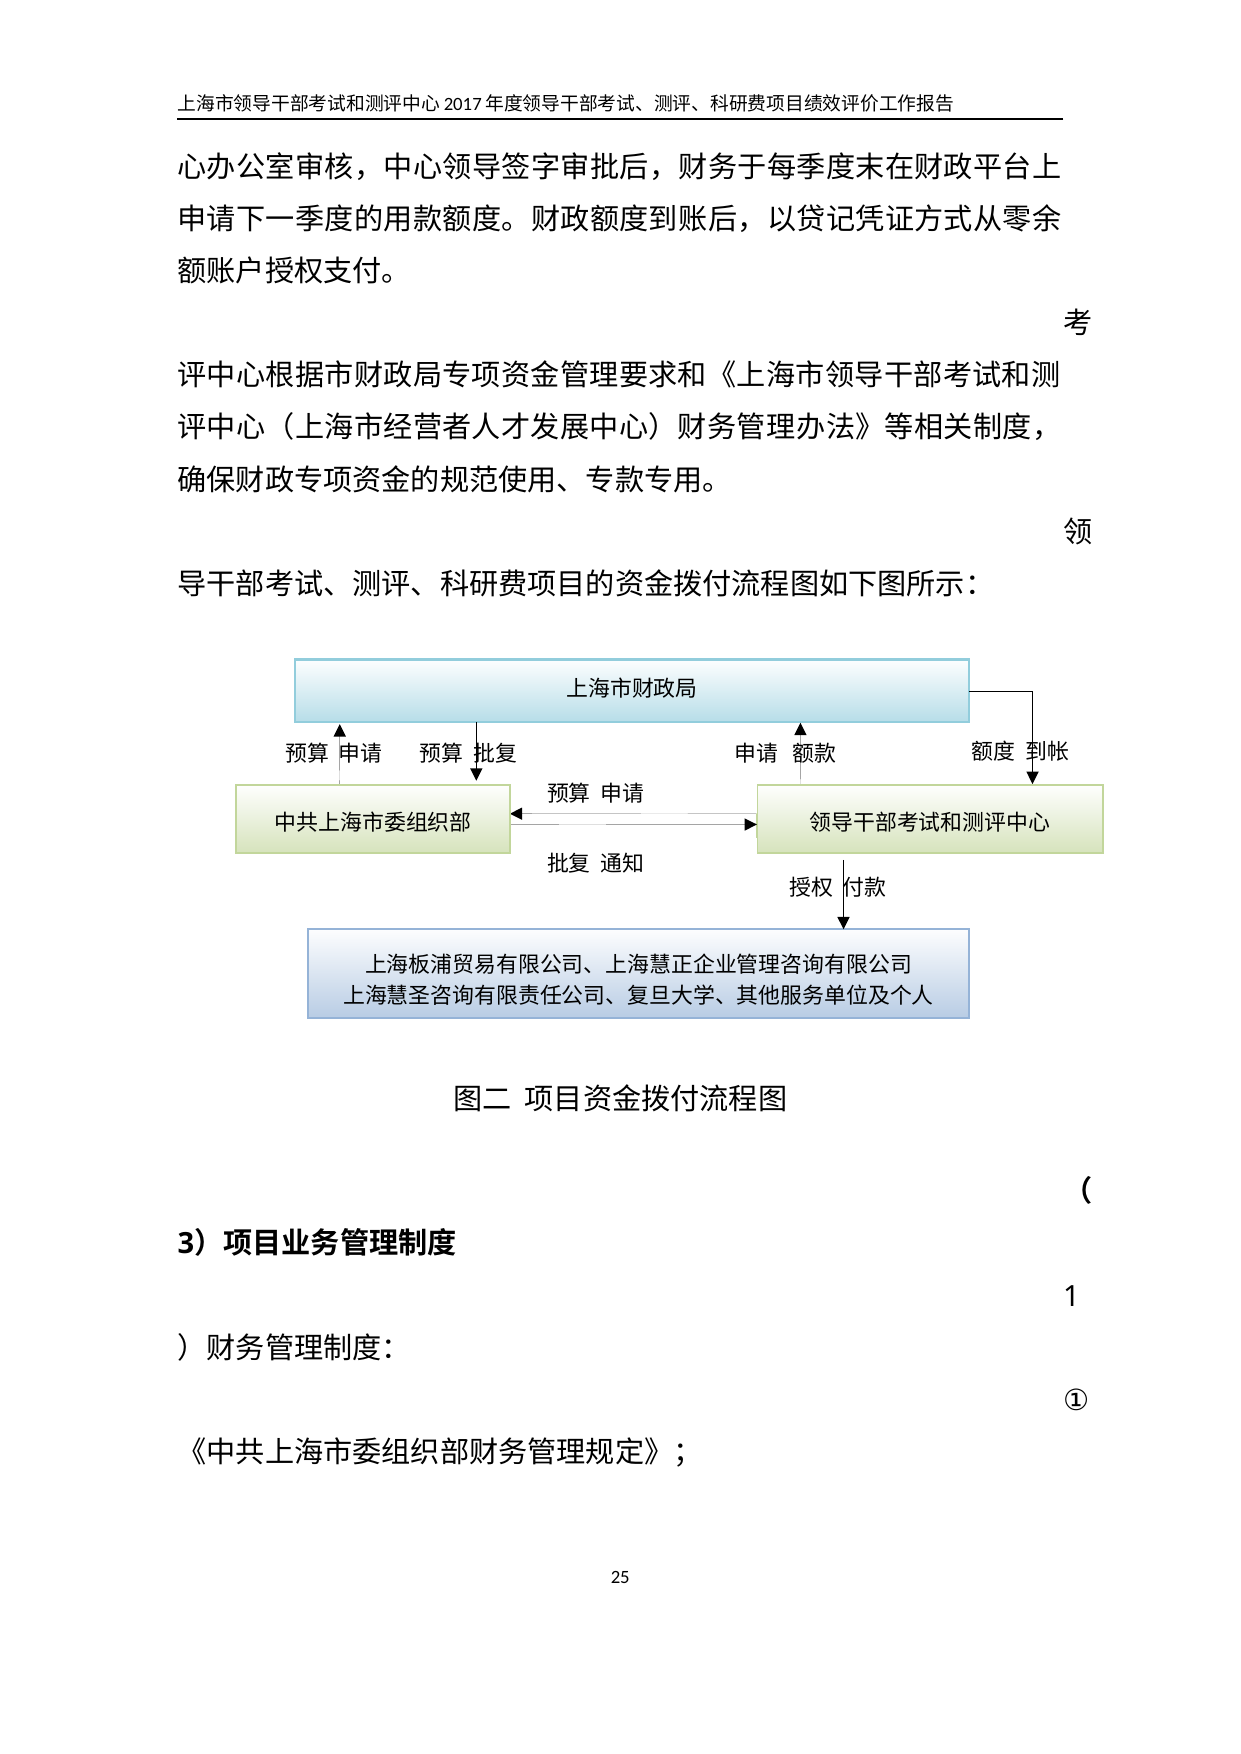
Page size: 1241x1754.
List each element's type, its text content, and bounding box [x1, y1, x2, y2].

text 领导干部考试、测评、科研费项目的资金拨付流程图如下图所示： [177, 500, 1063, 604]
text 图二 项目资金拨付流程图 [177, 1076, 1063, 1118]
text （3）项目业务管理制度 [177, 1160, 1063, 1264]
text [177, 136, 1063, 292]
text ①《中共上海市委组织部财务管理规定》； [177, 1368, 1063, 1473]
text 1）财务管理制度： [177, 1264, 1063, 1368]
text 考评中心根据市财政局专项资金管理要求和《上海市领导干部考试和测评中心（上海市经营者人才发展中心）财务管理办法》等相关制度，确保财政专项资金的规范使用、专款专用。 [177, 292, 1063, 500]
